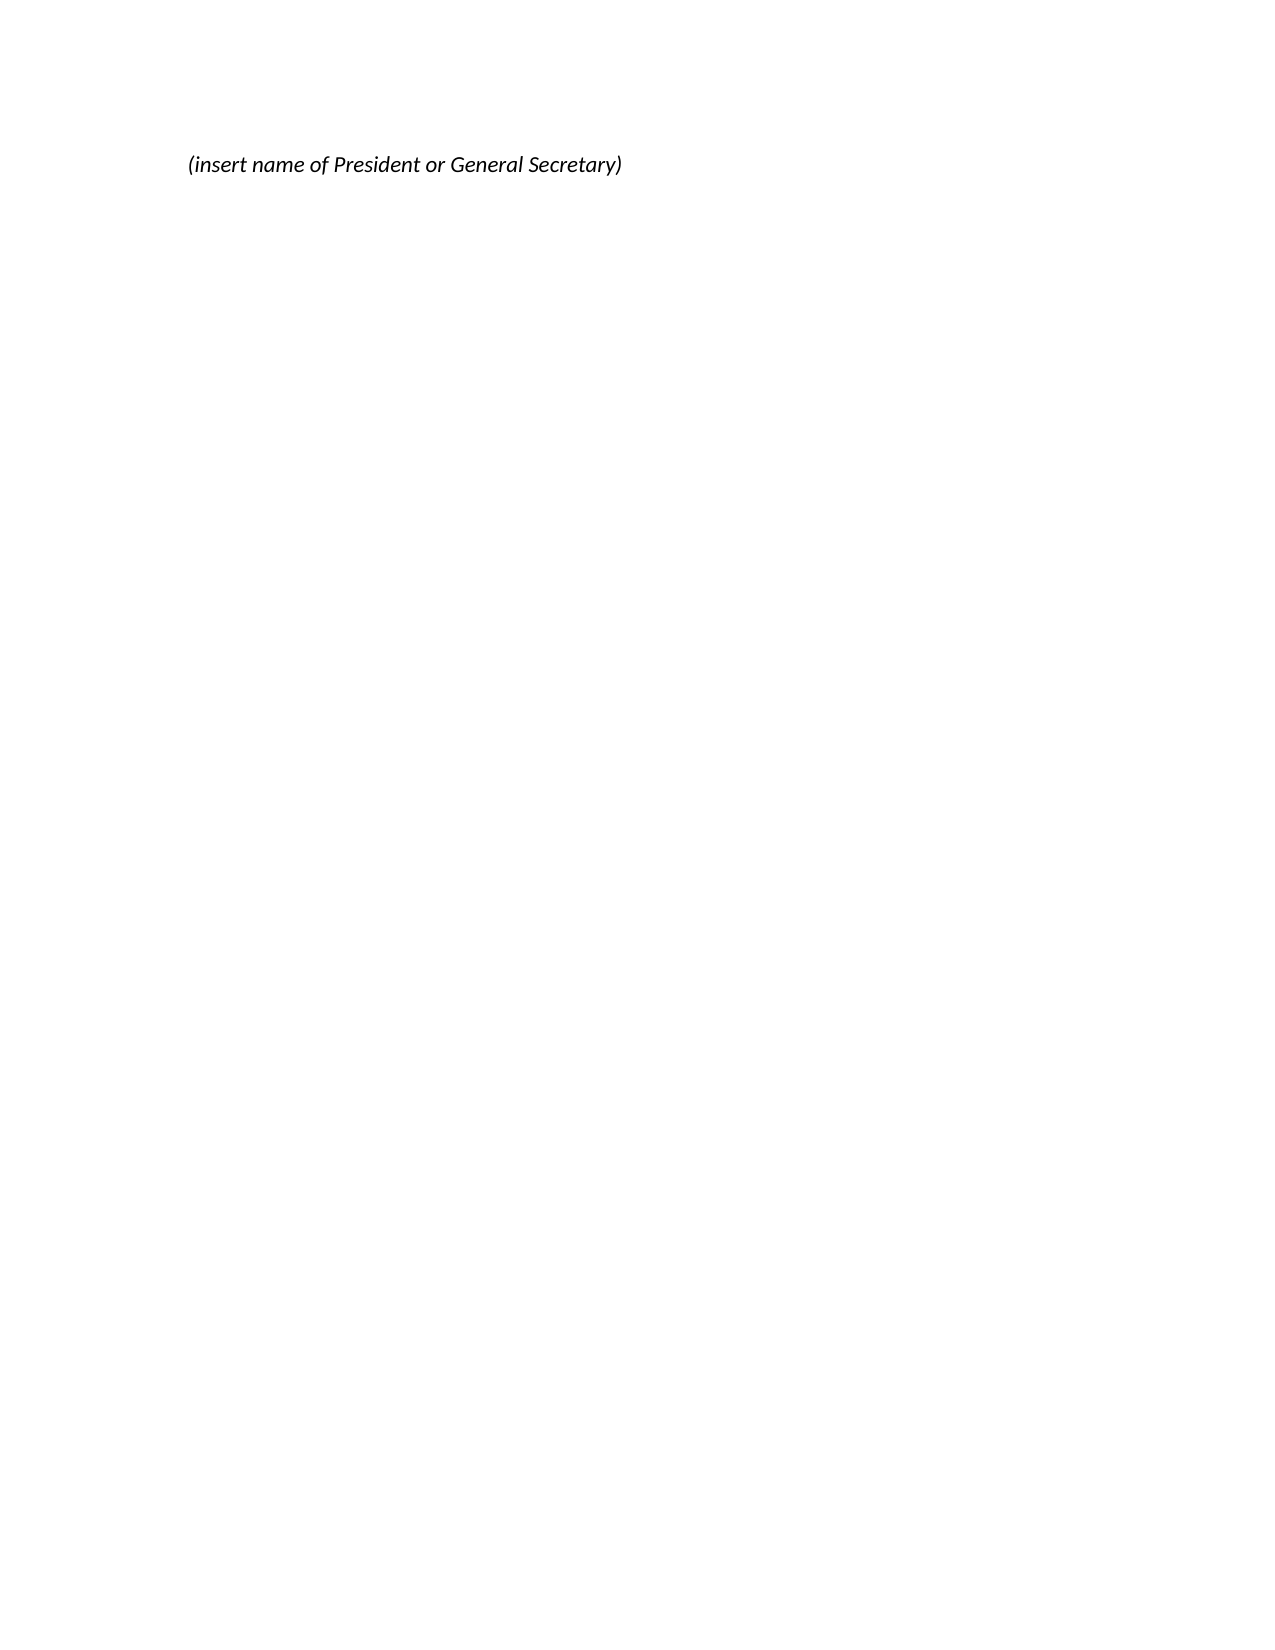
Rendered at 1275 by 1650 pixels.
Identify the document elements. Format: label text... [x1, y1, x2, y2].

text (insert name of President or General Secretary) [187, 150, 1087, 178]
